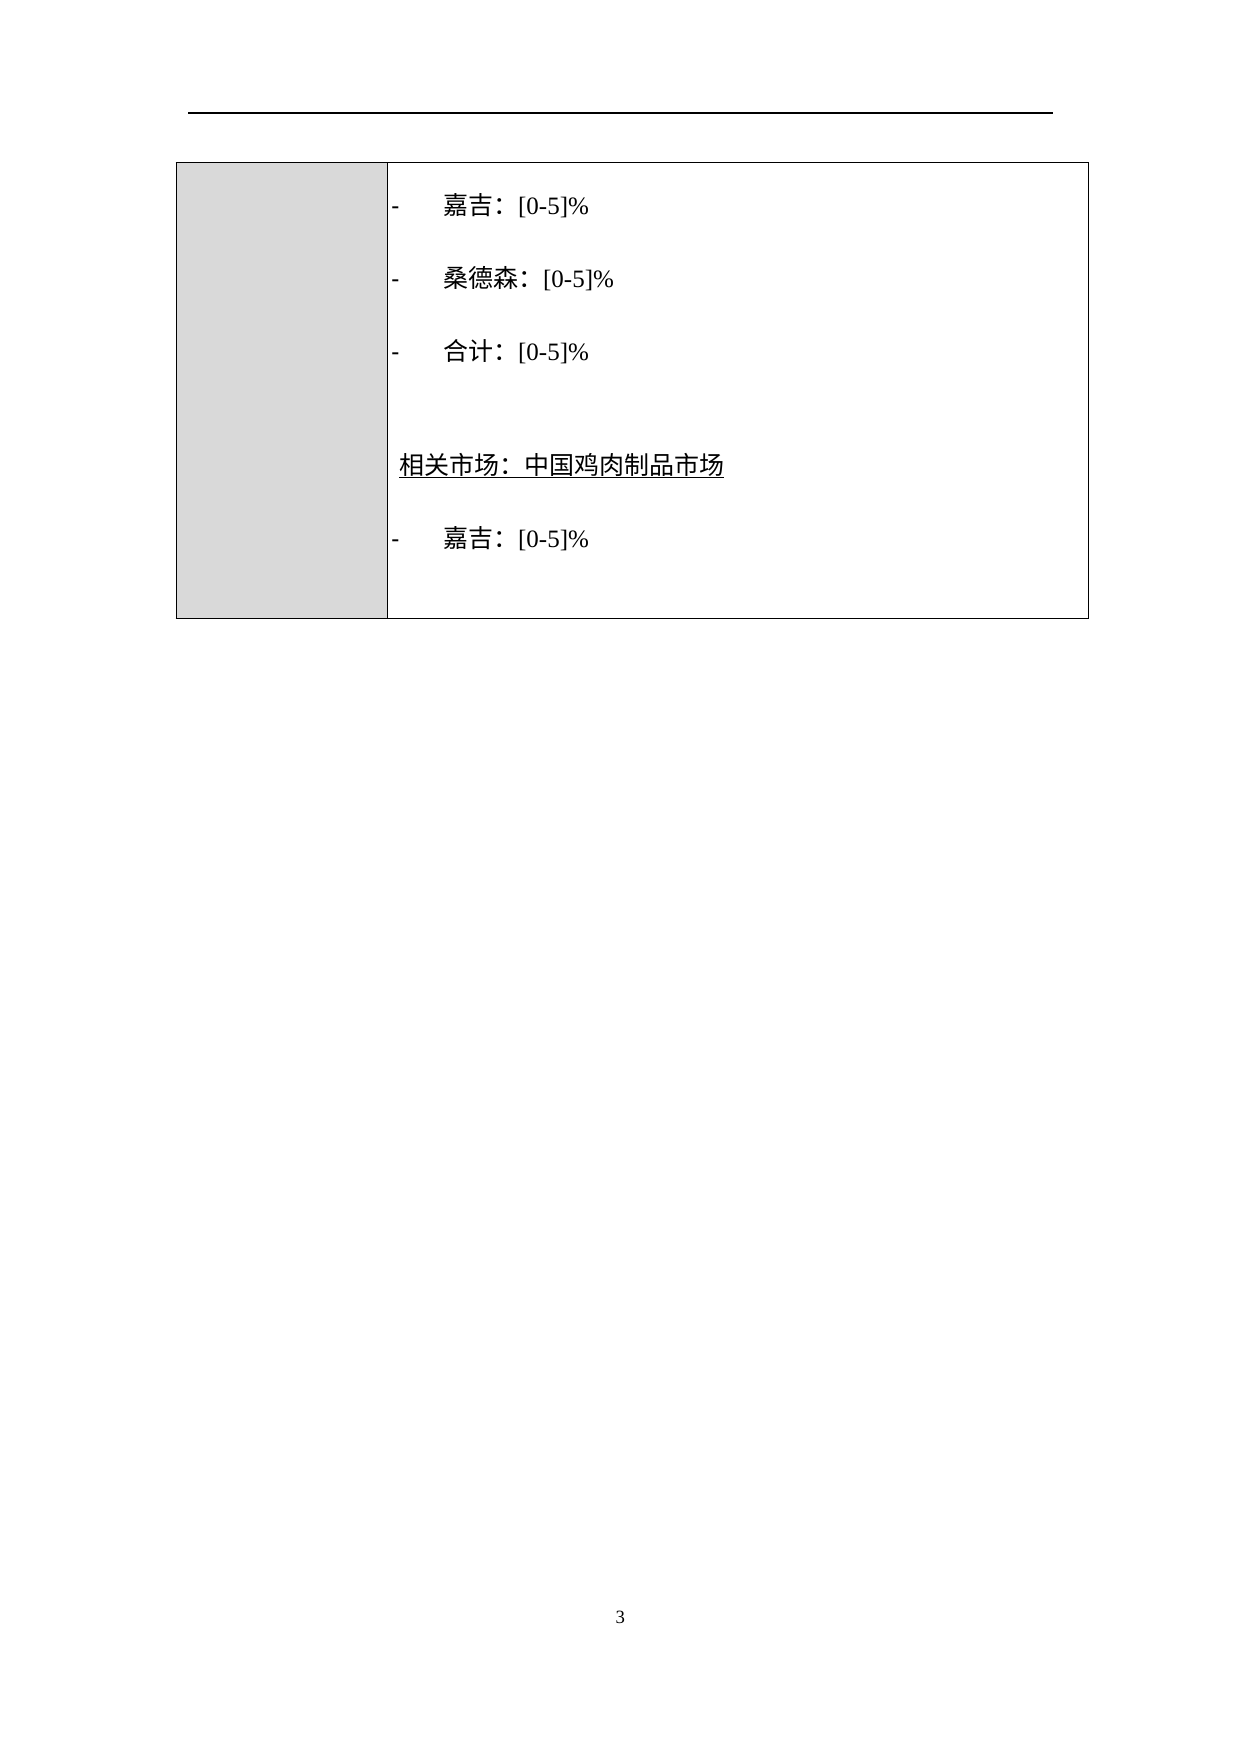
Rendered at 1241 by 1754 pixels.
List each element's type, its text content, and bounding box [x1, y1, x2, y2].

table_cell 备注 [177, 163, 387, 618]
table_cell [388, 163, 1088, 618]
